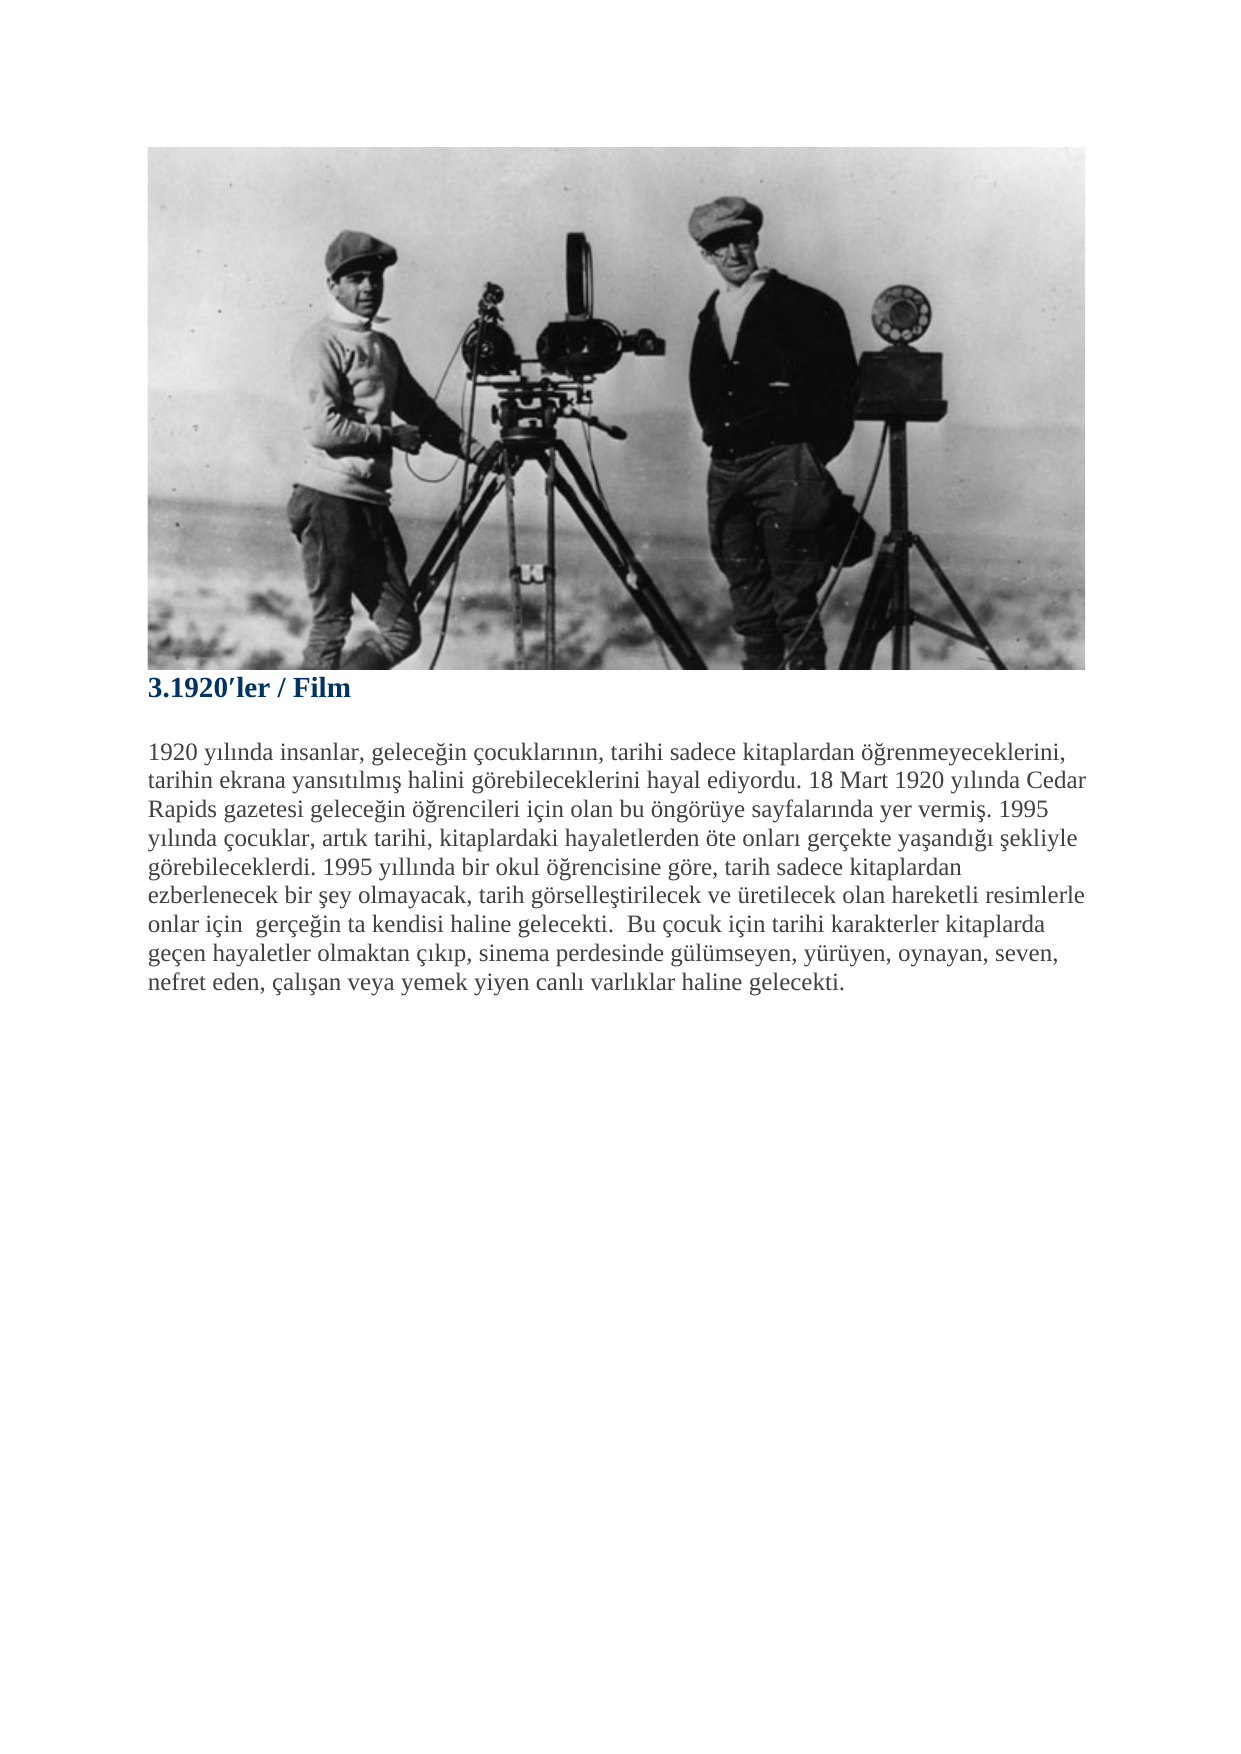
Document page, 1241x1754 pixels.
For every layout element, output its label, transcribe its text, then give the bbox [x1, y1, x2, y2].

text 3.1920′ler / Film [148, 670, 1093, 703]
picture [147, 147, 1085, 670]
text 1920 yılında insanlar, geleceğin çocuklarının, tarihi sadece kitaplardan öğrenmeyeceklerini, tarihin ekrana yansıtılmış halini görebileceklerini hayal ediyordu. 18 Mart 1920 yılında Cedar Rapids gazetesi geleceğin öğrencileri için olan bu öngörüye sayfalarında yer vermiş. 1995 yılında çocuklar, artık tarihi, kitaplardaki hayaletlerden öte onları gerçekte yaşandığı şekliyle görebileceklerdi. 1995 yıllında bir okul öğrencisine göre, tarih sadece kitaplardan ezberlenecek bir şey olmayacak, tarih görselleştirilecek ve üretilecek olan hareketli resimlerle onlar için gerçeğin ta kendisi haline gelecekti. Bu çocuk için tarihi karakterler kitaplarda geçen hayaletler olmaktan çıkıp, sinema perdesinde gülümseyen, yürüyen, oynayan, seven, nefret eden, çalışan veya yemek yiyen canlı varlıklar haline gelecekti. [148, 737, 1093, 996]
